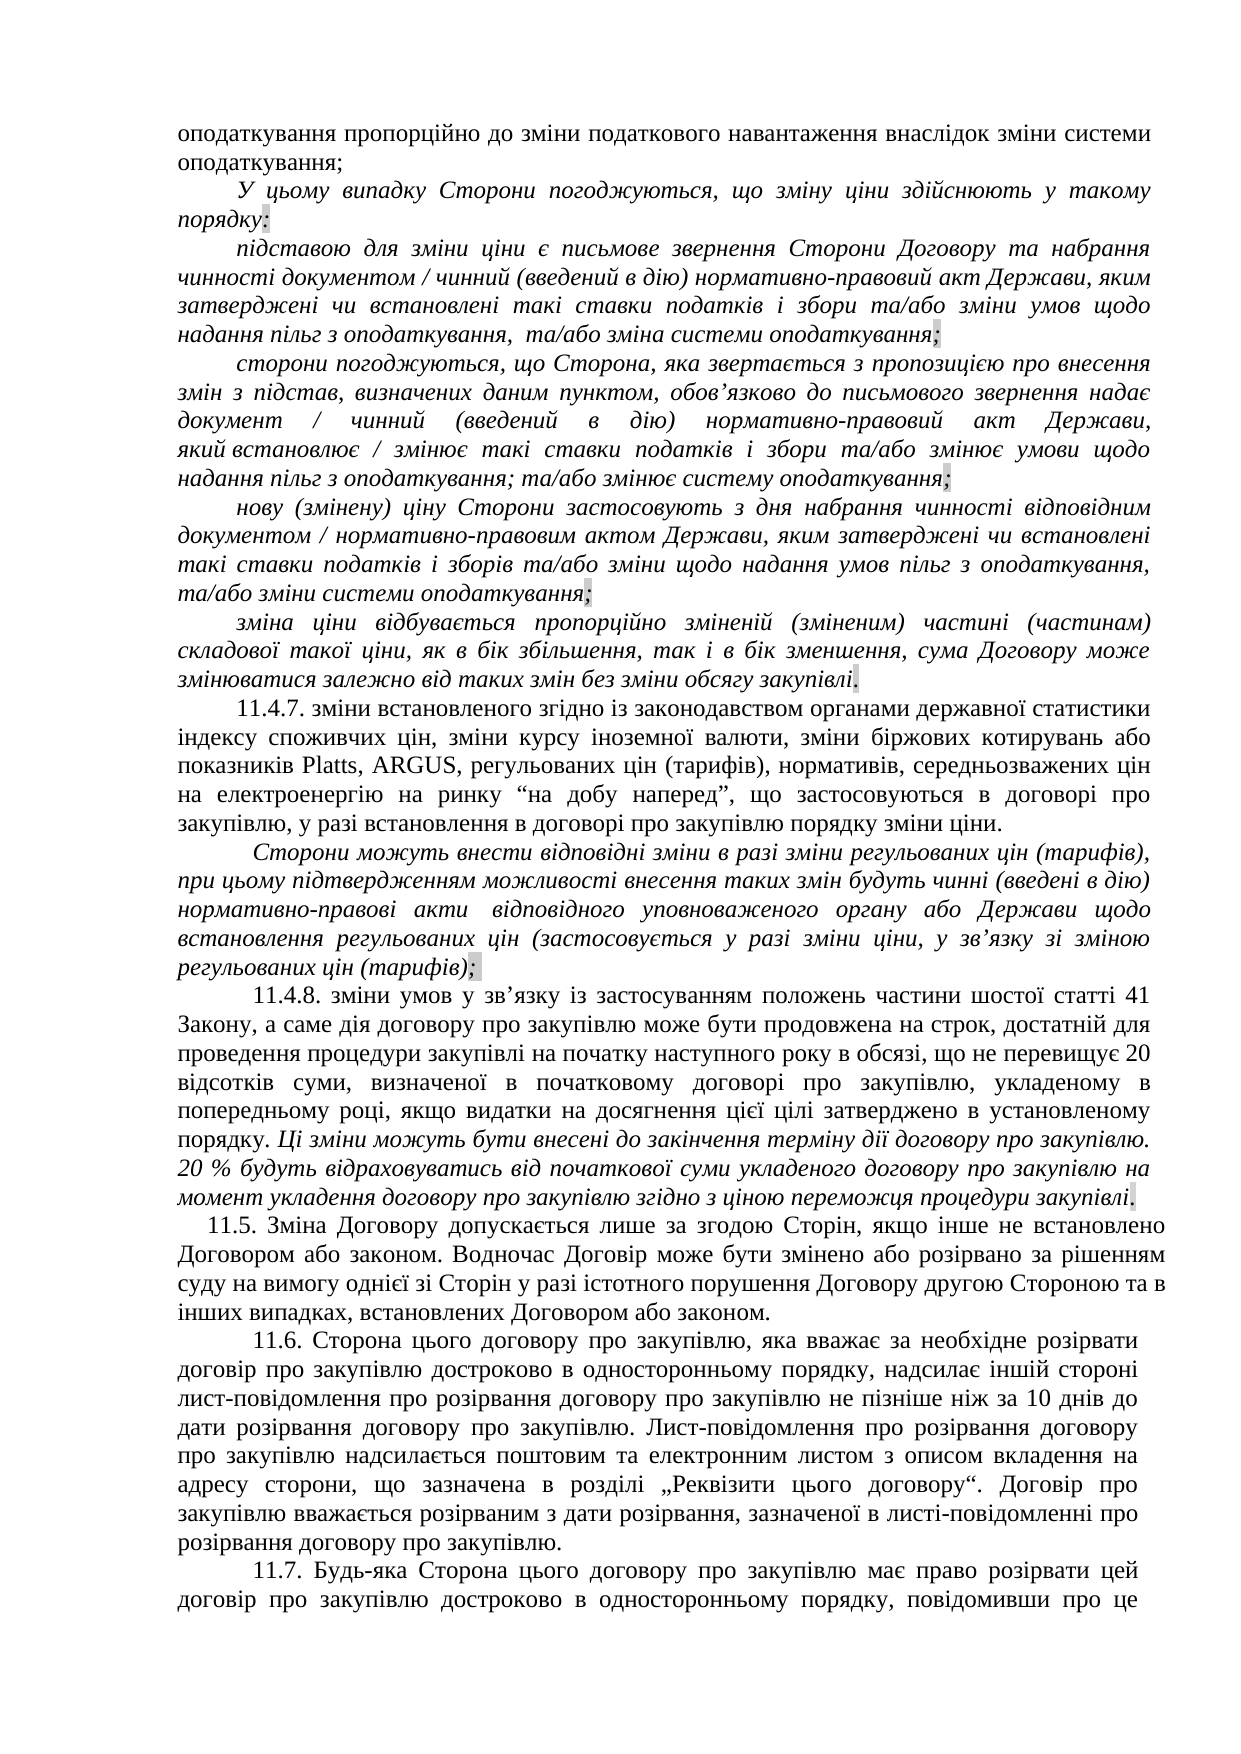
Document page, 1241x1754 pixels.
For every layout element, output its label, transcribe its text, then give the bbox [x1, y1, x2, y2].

text 11.4.7. зміни встановленого згідно із законодавством органами державної статистики індексу споживчих цін, зміни курсу іноземної валюти, зміни біржових котирувань або показників Platts, ARGUS, регульованих цін (тарифів), нормативів, середньозважених цін на електроенергію на ринку “на добу наперед”, що застосовуються в договорі про закупівлю, у разі встановлення в договорі про закупівлю порядку зміни ціни. [177, 693, 1152, 837]
text нову (змінену) ціну Сторони застосовують з дня набрання чинності відповідним документом / нормативно-правовим актом Держави, яким затверджені чи встановлені такі ставки податків і зборів та/або зміни щодо надання умов пільг з оподаткування, та/або зміни системи оподаткування; [177, 492, 1152, 607]
text Сторони можуть внести відповідні зміни в разі зміни регульованих цін (тарифів), при цьому підтвердженням можливості внесення таких змін будуть чинні (введені в дію) нормативно-правові акти відповідного уповноваженого органу або Держави щодо встановлення регульованих цін (застосовується у разі зміни ціни, у зв’язку зі зміною регульованих цін (тарифів); [177, 837, 1152, 981]
text 11.5. Зміна Договору допускається лише за згодою Сторін, якщо інше не встановлено Договором або законом. Водночас Договір може бути змінено або розірвано за рішенням суду на вимогу однієї зі Сторін у разі істотного порушення Договору другою Стороною та в інших випадках, встановлених Договором або законом. [177, 1211, 1167, 1326]
text підставою для зміни ціни є письмове звернення Сторони Договору та набрання чинності документом / чинний (введений в дію) нормативно-правовий акт Держави, яким затверджені чи встановлені такі ставки податків і збори та/або зміни умов щодо надання пільг з оподаткування, та/або зміна системи оподаткування; [177, 233, 1152, 348]
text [177, 118, 1152, 176]
text 11.4.8. зміни умов у зв’язку із застосуванням положень частини шостої статті 41 Закону, а саме дія договору про закупівлю може бути продовжена на строк, достатній для проведення процедури закупівлі на початку наступного року в обсязі, що не перевищує 20 відсотків суми, визначеної в початковому договорі про закупівлю, укладеному в попередньому році, якщо видатки на досягнення цієї цілі затверджено в установленому порядку. Ці зміни можуть бути внесені до закінчення терміну дії договору про закупівлю. 20 % будуть відраховуватись від початкової суми укладеного договору про закупівлю на момент укладення договору про закупівлю згідно з ціною переможця процедури закупівлі. [177, 981, 1152, 1211]
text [177, 1556, 1139, 1613]
text зміна ціни відбувається пропорційно зміненій (зміненим) частині (частинам) складової такої ціни, як в бік збільшення, так і в бік зменшення, сума Договору може змінюватися залежно від таких змін без зміни обсягу закупівлі. [177, 607, 1152, 693]
text У цьому випадку Сторони погоджуються, що зміну ціни здійснюють у такому порядку: [177, 176, 1152, 233]
text сторони погоджуються, що Сторона, яка звертається з пропозицією про внесення змін з підстав, визначених даним пунктом, обов’язково до письмового звернення надає документ / чинний (введений в дію) нормативно-правовий акт Держави, який встановлює / змінює такі ставки податків і збори та/або змінює умови щодо надання пільг з оподаткування; та/або змінює систему оподаткування; [177, 348, 1152, 492]
text 11.6. Сторона цього договору про закупівлю, яка вважає за необхідне розірвати договір про закупівлю достроково в односторонньому порядку, надсилає іншій стороні лист-повідомлення про розірвання договору про закупівлю не пізніше ніж за 10 днів до дати розірвання договору про закупівлю. Лист-повідомлення про розірвання договору про закупівлю надсилається поштовим та електронним листом з описом вкладення на адресу сторони, що зазначена в розділі „Реквізити цього договору“. Договір про закупівлю вважається розірваним з дати розірвання, зазначеної в листі-повідомленні про розірвання договору про закупівлю. [177, 1326, 1139, 1556]
